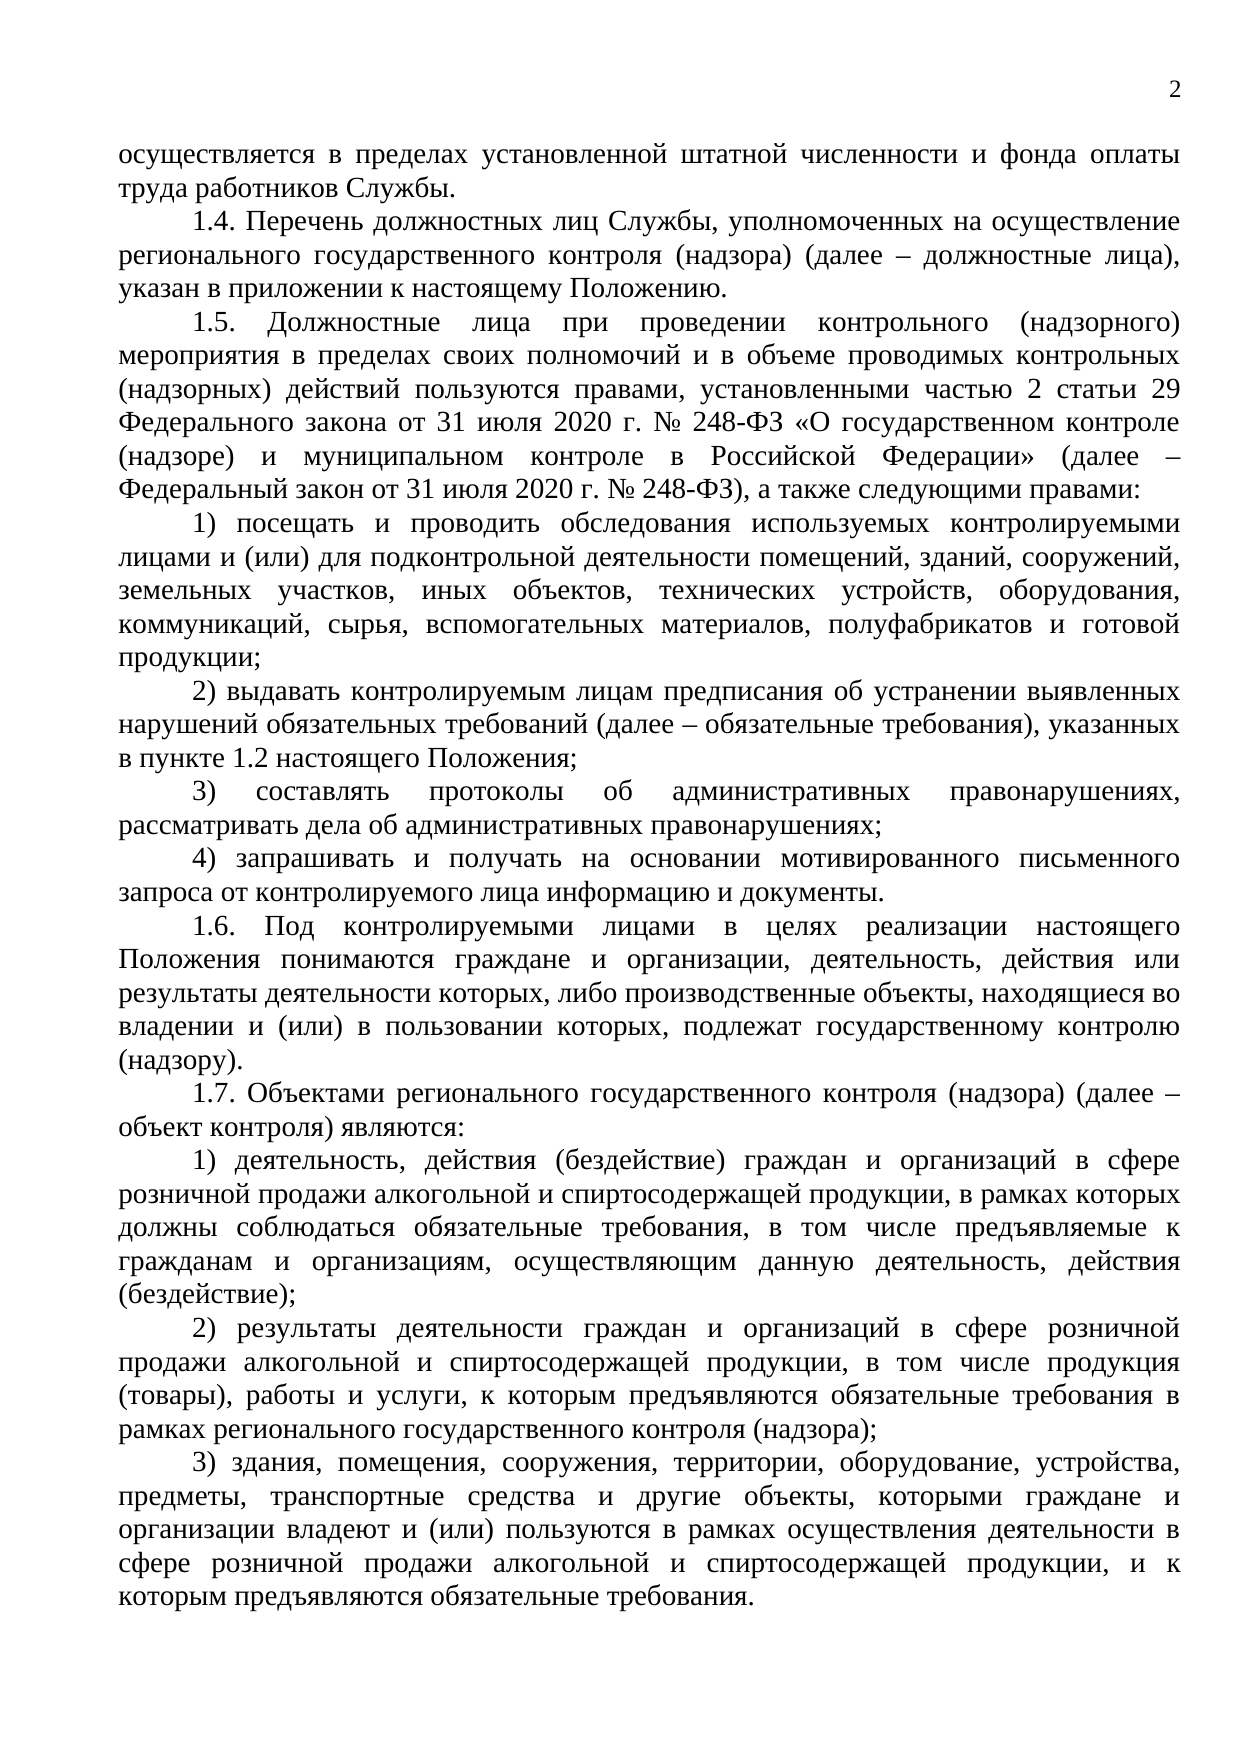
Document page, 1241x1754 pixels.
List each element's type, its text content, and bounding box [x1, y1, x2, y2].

title 1) посещать и проводить обследования используемых контролируемыми лицами и (или) для подконтрольной деятельности помещений, зданий, сооружений, земельных участков, иных объектов, технических устройств, оборудования, коммуникаций, сырья, вспомогательных материалов, полуфабрикатов и готовой продукции; [118, 505, 1181, 673]
title 1.6. Под контролируемыми лицами в целях реализации настоящего Положения понимаются граждане и организации, деятельность, действия или результаты деятельности которых, либо производственные объекты, находящиеся во владении и (или) в пользовании которых, подлежат государственному контролю (надзору). [118, 908, 1181, 1075]
title 2) результаты деятельности граждан и организаций в сфере розничной продажи алкогольной и спиртосодержащей продукции, в том числе продукция (товары), работы и услуги, к которым предъявляются обязательные требования в рамках регионального государственного контроля (надзора); [118, 1310, 1181, 1444]
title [118, 136, 1181, 203]
title 1.4. Перечень должностных лиц Службы, уполномоченных на осуществление регионального государственного контроля (надзора) (далее – должностные лица), указан в приложении к настоящему Положению. [118, 203, 1181, 304]
title 3) здания, помещения, сооружения, территории, оборудование, устройства, предметы, транспортные средства и другие объекты, которыми граждане и организации владеют и (или) пользуются в рамках осуществления деятельности в сфере розничной продажи алкогольной и спиртосодержащей продукции, и к которым предъявляются обязательные требования. [118, 1444, 1181, 1612]
title 1) деятельность, действия (бездействие) граждан и организаций в сфере розничной продажи алкогольной и спиртосодержащей продукции, в рамках которых должны соблюдаться обязательные требования, в том числе предъявляемые к гражданам и организациям, осуществляющим данную деятельность, действия (бездействие); [118, 1142, 1181, 1310]
title 1.5. Должностные лица при проведении контрольного (надзорного) мероприятия в пределах своих полномочий и в объеме проводимых контрольных (надзорных) действий пользуются правами, установленными частью 2 статьи 29 Федерального закона от 31 июля 2020 г. № 248-ФЗ «О государственном контроле (надзоре) и муниципальном контроле в Российской Федерации» (далее – Федеральный закон от 31 июля 2020 г. № 248-ФЗ), а также следующими правами: [118, 304, 1181, 505]
title 4) запрашивать и получать на основании мотивированного письменного запроса от контролируемого лица информацию и документы. [118, 841, 1181, 908]
title 3) составлять протоколы об административных правонарушениях, рассматривать дела об административных правонарушениях; [118, 773, 1181, 841]
title 1.7. Объектами регионального государственного контроля (надзора) (далее – объект контроля) являются: [118, 1075, 1181, 1142]
title 2) выдавать контролируемым лицам предписания об устранении выявленных нарушений обязательных требований (далее – обязательные требования), указанных в пункте 1.2 настоящего Положения; [118, 673, 1181, 773]
